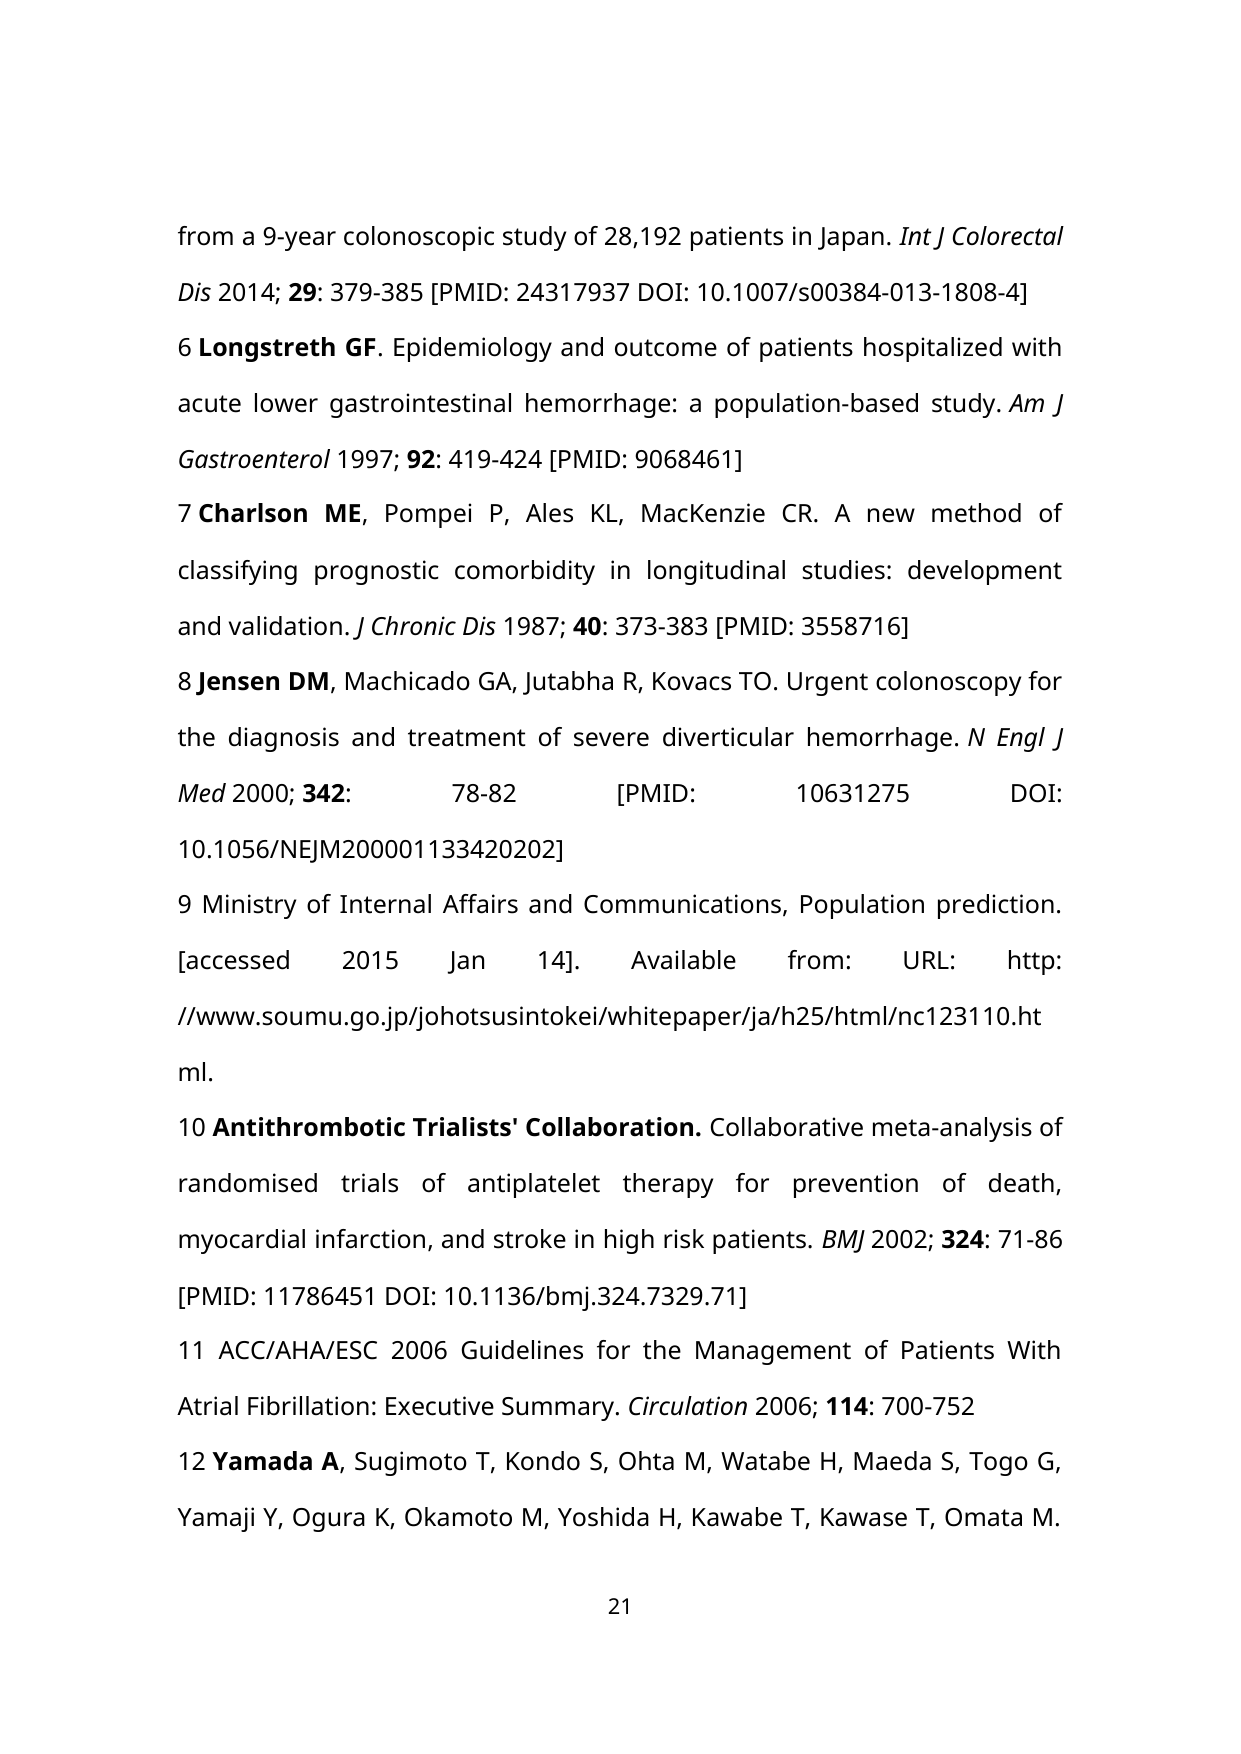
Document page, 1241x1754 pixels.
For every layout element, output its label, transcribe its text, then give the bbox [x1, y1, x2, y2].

text 9 Ministry of Internal Affairs and Communications, Population prediction. [accessed 2015 Jan 14]. Available from: URL: http: //www.soumu.go.jp/johotsusintokei/whitepaper/ja/h25/html/nc123110.html. [177, 885, 1063, 1091]
text 8 Jensen DM, Machicado GA, Jutabha R, Kovacs TO. Urgent colonoscopy for the diagnosis and treatment of severe diverticular hemorrhage. N Engl J Med 2000; 342: 78-82 [PMID: 10631275 DOI: 10.1056/NEJM200001133420202] [177, 661, 1063, 868]
text 7 Charlson ME, Pompei P, Ales KL, MacKenzie CR. A new method of classifying prognostic comorbidity in longitudinal studies: development and validation. J Chronic Dis 1987; 40: 373-383 [PMID: 3558716] [177, 494, 1063, 644]
text 10 Antithrombotic Trialists' Collaboration. Collaborative meta-analysis of randomised trials of antiplatelet therapy for prevention of death, myocardial infarction, and stroke in high risk patients. BMJ 2002; 324: 71-86 [PMID: 11786451 DOI: 10.1136/bmj.324.7329.71] [177, 1108, 1063, 1314]
text 11 ACC/AHA/ESC 2006 Guidelines for the Management of Patients With Atrial Fibrillation: Executive Summary. Circulation 2006; 114: 700-752 [177, 1331, 1063, 1425]
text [177, 217, 1063, 311]
text 6 Longstreth GF. Epidemiology and outcome of patients hospitalized with acute lower gastrointestinal hemorrhage: a population-based study. Am J Gastroenterol 1997; 92: 419-424 [PMID: 9068461] [177, 327, 1063, 477]
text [177, 1442, 1063, 1536]
